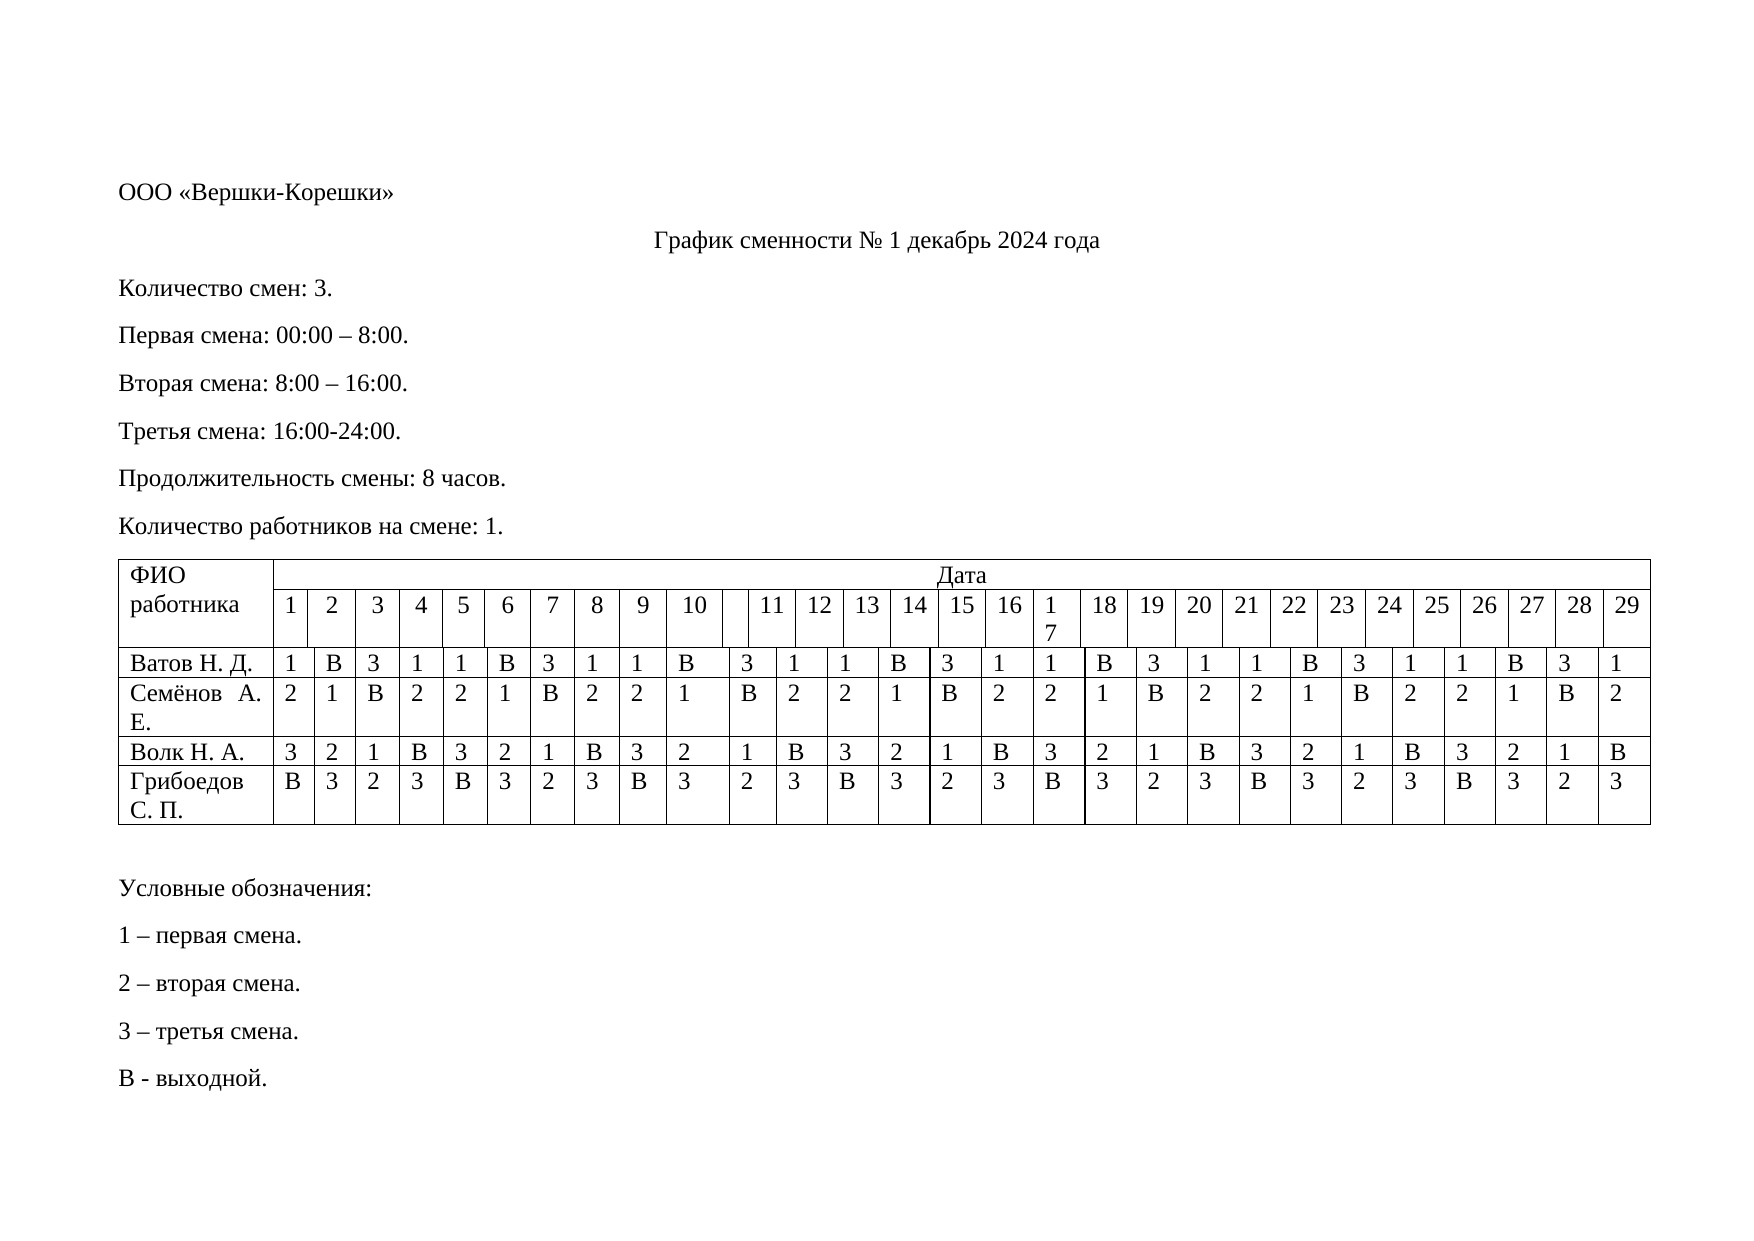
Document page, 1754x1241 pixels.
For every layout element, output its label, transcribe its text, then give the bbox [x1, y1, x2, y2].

table_cell 3 [1445, 737, 1495, 765]
table_cell 3 [828, 737, 878, 765]
table_cell 3 [575, 766, 619, 824]
table_cell 3 [730, 648, 776, 677]
table_cell В [1393, 737, 1444, 765]
table_cell В [1240, 766, 1290, 824]
table_cell В [1547, 678, 1598, 736]
table_cell 3 [1547, 648, 1598, 677]
table_cell 3 [1188, 766, 1239, 824]
table_cell 29 [1604, 590, 1650, 647]
table_cell 25 [1414, 590, 1460, 647]
table_cell Семёнов А. Е. [119, 678, 273, 736]
table_cell В [1086, 648, 1136, 677]
text Количество смен: 3. [118, 273, 1636, 301]
table_cell 1 [356, 737, 399, 765]
table_cell 4 [400, 590, 442, 647]
table_cell 24 [1366, 590, 1413, 647]
table_cell 3 [1137, 648, 1187, 677]
text Третья смена: 16:00-24:00. [118, 416, 1636, 444]
table_cell 12 [796, 590, 843, 647]
table_cell 3 [667, 766, 729, 824]
table_cell В [879, 648, 929, 677]
table_cell В [777, 737, 827, 765]
table_cell 2 [575, 678, 619, 736]
table_cell 3 [444, 737, 487, 765]
table_cell Волк Н. А. [119, 737, 273, 765]
table_cell В [575, 737, 619, 765]
table_cell В [274, 766, 314, 824]
table_cell В [400, 737, 443, 765]
table_cell 1 [620, 648, 666, 677]
table_cell 3 [1240, 737, 1290, 765]
table_cell 9 [620, 590, 666, 647]
table_cell 3 [356, 648, 399, 677]
table_cell В [531, 678, 574, 736]
table_cell 3 [1496, 766, 1546, 824]
table_cell В [1291, 648, 1341, 677]
table_cell 14 [891, 590, 938, 647]
table_cell 1 [1240, 648, 1290, 677]
table_cell 1 [274, 590, 307, 647]
table_cell 2 [1034, 678, 1084, 736]
table_cell 2 [1393, 678, 1444, 736]
text В - выходной. [118, 1063, 1636, 1092]
table_cell В [1034, 766, 1084, 824]
table_cell 6 [485, 590, 530, 647]
text 3 – третья смена. [118, 1016, 1636, 1044]
table_cell 1 [828, 648, 878, 677]
table_cell 15 [939, 590, 985, 647]
table_cell 2 [315, 737, 355, 765]
table_cell В [620, 766, 666, 824]
table_cell 2 [1188, 678, 1239, 736]
text Продолжительность смены: 8 часов. [118, 463, 1636, 492]
table_cell 1 [488, 678, 530, 736]
table_cell 3 [620, 737, 666, 765]
table_cell 1 [879, 678, 929, 736]
table_cell В [315, 648, 355, 677]
table_cell 22 [1271, 590, 1317, 647]
table_cell 23 [1318, 590, 1365, 647]
table_cell 27 [1509, 590, 1555, 647]
table_cell 3 [531, 648, 574, 677]
table_cell 1 [315, 678, 355, 736]
text Условные обозначения: [118, 873, 1636, 901]
table_cell 2 [1599, 678, 1650, 736]
table_header ФИО работника [119, 560, 273, 647]
table_cell 2 [531, 766, 574, 824]
text 1 – первая смена. [118, 920, 1636, 949]
table_cell 1 [1599, 648, 1650, 677]
text 2 – вторая смена. [118, 968, 1636, 997]
table_cell 1 [400, 648, 443, 677]
text Количество работников на смене: 1. [118, 511, 1636, 540]
table_cell В [1599, 737, 1650, 765]
table_cell 1 [1034, 648, 1084, 677]
table_cell 3 [315, 766, 355, 824]
text Первая смена: 00:00 – 8:00. [118, 320, 1636, 349]
table_cell 1 [1445, 648, 1495, 677]
table_cell В [1188, 737, 1239, 765]
table_cell 1 [1496, 678, 1546, 736]
table_cell 1 [1137, 737, 1187, 765]
table_cell 2 [1137, 766, 1187, 824]
table_cell 1 [1342, 737, 1392, 765]
table_cell 1 [1188, 648, 1239, 677]
table_header Дата [274, 560, 1650, 589]
table_cell В [982, 737, 1033, 765]
table_cell 3 [274, 737, 314, 765]
table_cell В [828, 766, 878, 824]
table_cell 1 [931, 737, 981, 765]
table_cell Ватов Н. Д. [119, 648, 273, 677]
table_cell В [1137, 678, 1187, 736]
table_cell 10 [667, 590, 722, 647]
table_cell 3 [982, 766, 1033, 824]
table_cell 1 [667, 678, 729, 736]
table_cell 2 [1445, 678, 1495, 736]
table_cell В [667, 648, 729, 677]
table_cell 3 [400, 766, 443, 824]
table_cell 3 [777, 766, 827, 824]
table_cell 3 [1086, 766, 1136, 824]
table_cell 2 [777, 678, 827, 736]
table_cell 16 [986, 590, 1033, 647]
table_cell В [488, 648, 530, 677]
table_cell В [1496, 648, 1546, 677]
table_cell 8 [575, 590, 619, 647]
table_cell 3 [1342, 648, 1392, 677]
table_cell 1 [777, 648, 827, 677]
table_cell 2 [730, 766, 776, 824]
table_cell 1 [1393, 648, 1444, 677]
table_cell 26 [1461, 590, 1508, 647]
table_cell 1 [575, 648, 619, 677]
table_cell В [730, 678, 776, 736]
table_cell 3 [488, 766, 530, 824]
table_cell 3 [1393, 766, 1444, 824]
table_cell 2 [308, 590, 355, 647]
table_cell 1 [1086, 678, 1136, 736]
table_cell 2 [667, 737, 729, 765]
table_cell 3 [879, 766, 929, 824]
table_cell 3 [931, 648, 981, 677]
table_cell 21 [1223, 590, 1270, 647]
table_cell 1 [730, 737, 776, 765]
table_cell [723, 590, 748, 647]
text ООО «Вершки-Корешки» [118, 177, 1636, 206]
table_cell 5 [443, 590, 484, 647]
table_cell 18 [1081, 590, 1127, 647]
table_cell 20 [1176, 590, 1222, 647]
table_cell 2 [931, 766, 981, 824]
table_cell В [1342, 678, 1392, 736]
table_cell 13 [844, 590, 890, 647]
table_cell 1 [274, 648, 314, 677]
table_cell 2 [828, 678, 878, 736]
table_cell В [356, 678, 399, 736]
table_cell 3 [1034, 737, 1084, 765]
table_cell 2 [1240, 678, 1290, 736]
table_cell В [444, 766, 487, 824]
table_cell 3 [1291, 766, 1341, 824]
table_cell 2 [1291, 737, 1341, 765]
table_cell 2 [879, 737, 929, 765]
table_cell 2 [1547, 766, 1598, 824]
table_cell 2 [400, 678, 443, 736]
text График сменности № 1 декабрь 2024 года [118, 225, 1636, 254]
table_cell 7 [531, 590, 574, 647]
table_cell 2 [1086, 737, 1136, 765]
table_cell 2 [982, 678, 1033, 736]
table_cell В [1445, 766, 1495, 824]
table_cell 1 [1291, 678, 1341, 736]
text Вторая смена: 8:00 – 16:00. [118, 368, 1636, 397]
table_cell 1 [982, 648, 1033, 677]
table_cell 19 [1128, 590, 1175, 647]
table_cell 2 [1342, 766, 1392, 824]
table_cell 11 [749, 590, 795, 647]
table_cell 1 [531, 737, 574, 765]
table_cell 3 [356, 590, 399, 647]
table_cell 2 [356, 766, 399, 824]
table_cell 3 [1599, 766, 1650, 824]
table_cell 17 [1034, 590, 1080, 647]
table_cell 2 [488, 737, 530, 765]
table_cell 2 [1496, 737, 1546, 765]
table_cell Грибоедов С. П. [119, 766, 273, 824]
table_cell 28 [1556, 590, 1603, 647]
table_cell В [931, 678, 981, 736]
table_cell 1 [444, 648, 487, 677]
table_cell 2 [444, 678, 487, 736]
table_cell 2 [620, 678, 666, 736]
table_cell 1 [1547, 737, 1598, 765]
table_cell 2 [274, 678, 314, 736]
